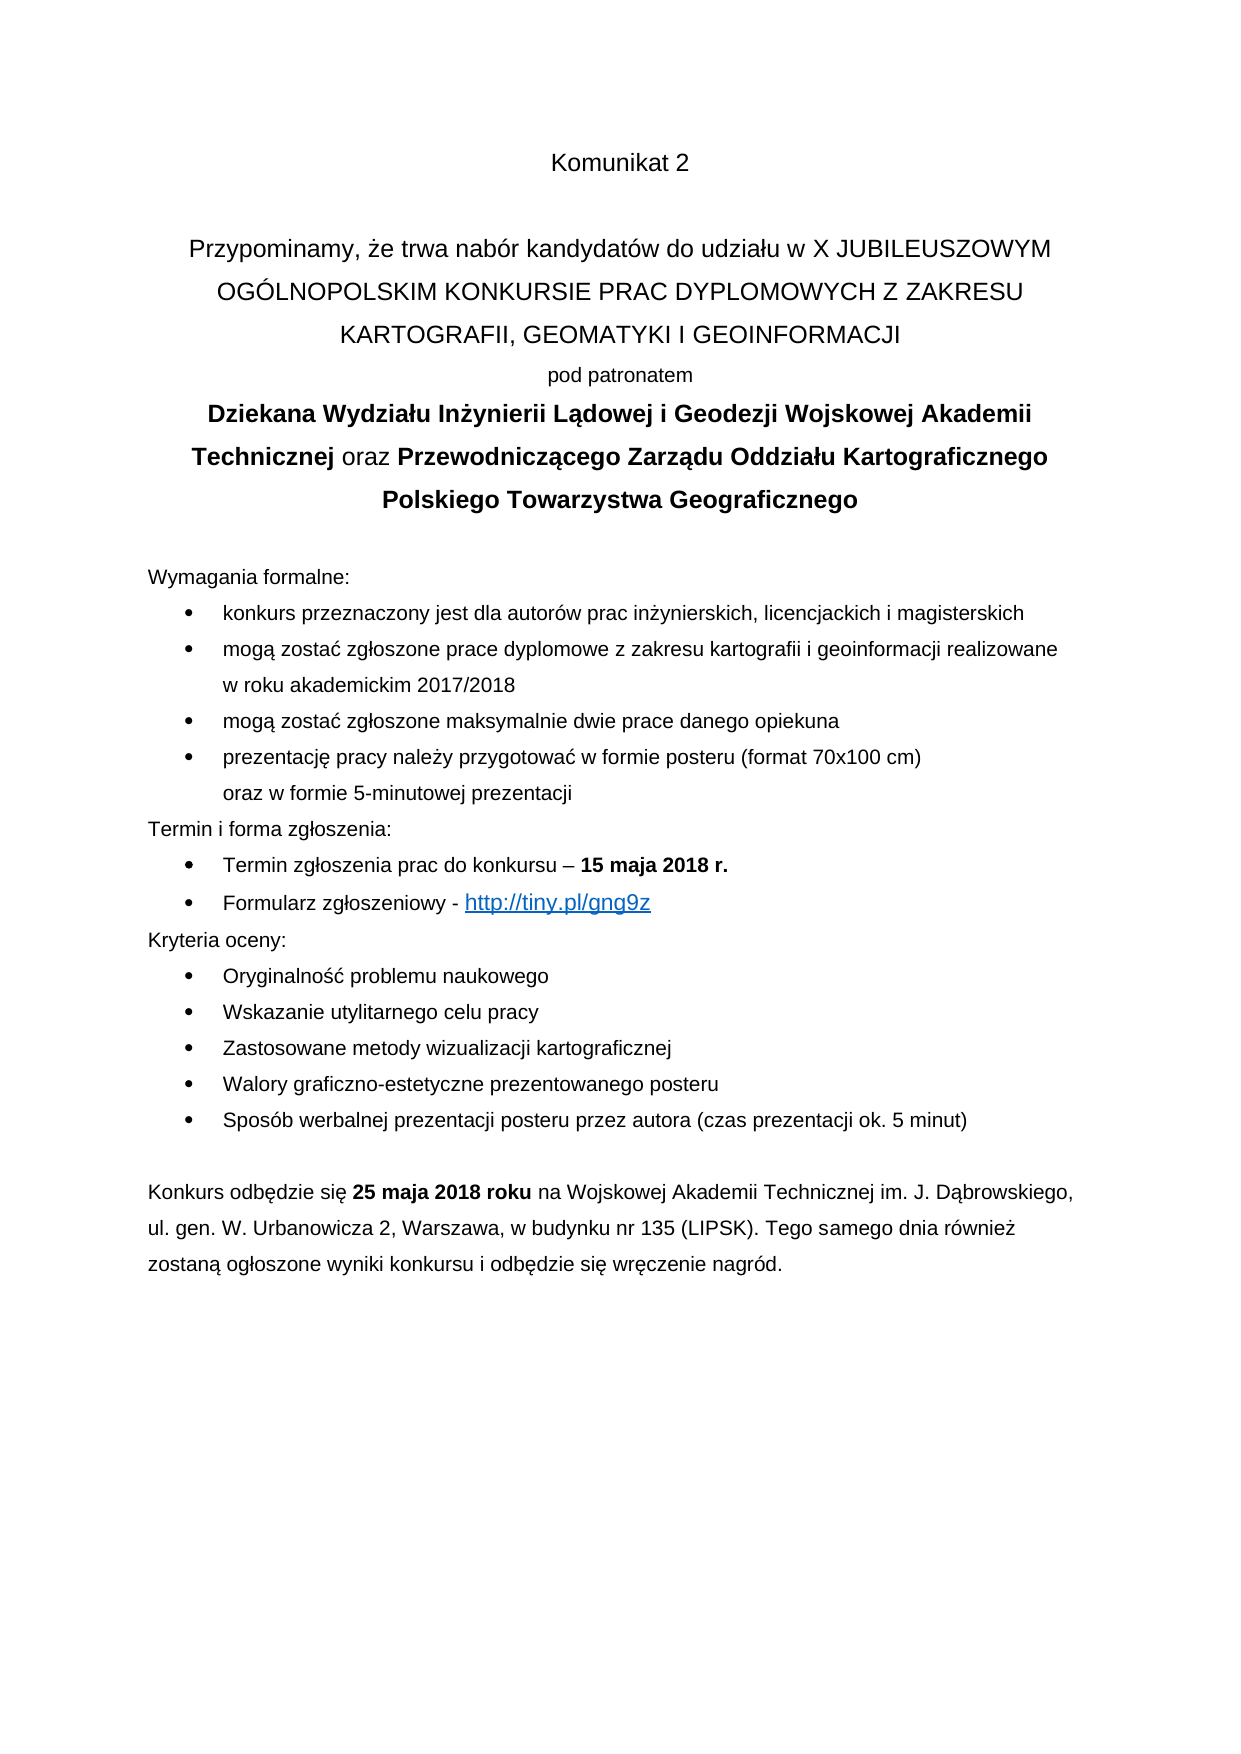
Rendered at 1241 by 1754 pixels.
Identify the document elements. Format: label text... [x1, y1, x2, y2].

list mogą zostać zgłoszone maksymalnie dwie prace danego opiekuna [185, 708, 1093, 732]
list Oryginalność problemu naukowego [185, 964, 1093, 988]
text Dziekana Wydziału Inżynierii Lądowej i Geodezji Wojskowej Akademii Technicznej oraz Przewodniczącego Zarządu Oddziału Kartograficznego Polskiego Towarzystwa Geograficznego [148, 399, 1093, 514]
list Termin zgłoszenia prac do konkursu – 15 maja 2018 r. [185, 852, 1093, 876]
list prezentację pracy należy przygotować w formie posteru (format 70x100 cm) oraz w formie 5-minutowej prezentacji [185, 744, 1093, 804]
list Walory graficzno-estetyczne prezentowanego posteru [185, 1072, 1093, 1096]
list Wskazanie utylitarnego celu pracy [185, 1000, 1093, 1024]
text Termin i forma zgłoszenia: [148, 816, 1093, 840]
list konkurs przeznaczony jest dla autorów prac inżynierskich, licencjackich i magisterskich [185, 600, 1093, 624]
text Kryteria oceny: [148, 928, 1093, 952]
text Wymagania formalne: [148, 564, 1093, 588]
text pod patronatem [148, 363, 1093, 387]
text Konkurs odbędzie się 25 maja 2018 roku na Wojskowej Akademii Technicznej im. J. Dąbrowskiego, ul. gen. W. Urbanowicza 2, Warszawa, w budynku nr 135 (LIPSK). Tego samego dnia również zostaną ogłoszone wyniki konkursu i odbędzie się wręczenie nagród. [148, 1180, 1093, 1276]
list mogą zostać zgłoszone prace dyplomowe z zakresu kartografii i geoinformacji realizowane w roku akademickim 2017/2018 [185, 636, 1093, 696]
list Zastosowane metody wizualizacji kartograficznej [185, 1036, 1093, 1060]
text Komunikat 2 [148, 148, 1093, 176]
list Formularz zgłoszeniowy - http://tiny.pl/gng9z [185, 888, 1093, 915]
text Przypominamy, że trwa nabór kandydatów do udziału w X JUBILEUSZOWYM OGÓLNOPOLSKIM KONKURSIE PRAC DYPLOMOWYCH Z ZAKRESU KARTOGRAFII, GEOMATYKI I GEOINFORMACJI [148, 234, 1093, 349]
list Sposób werbalnej prezentacji posteru przez autora (czas prezentacji ok. 5 minut) [185, 1108, 1093, 1132]
